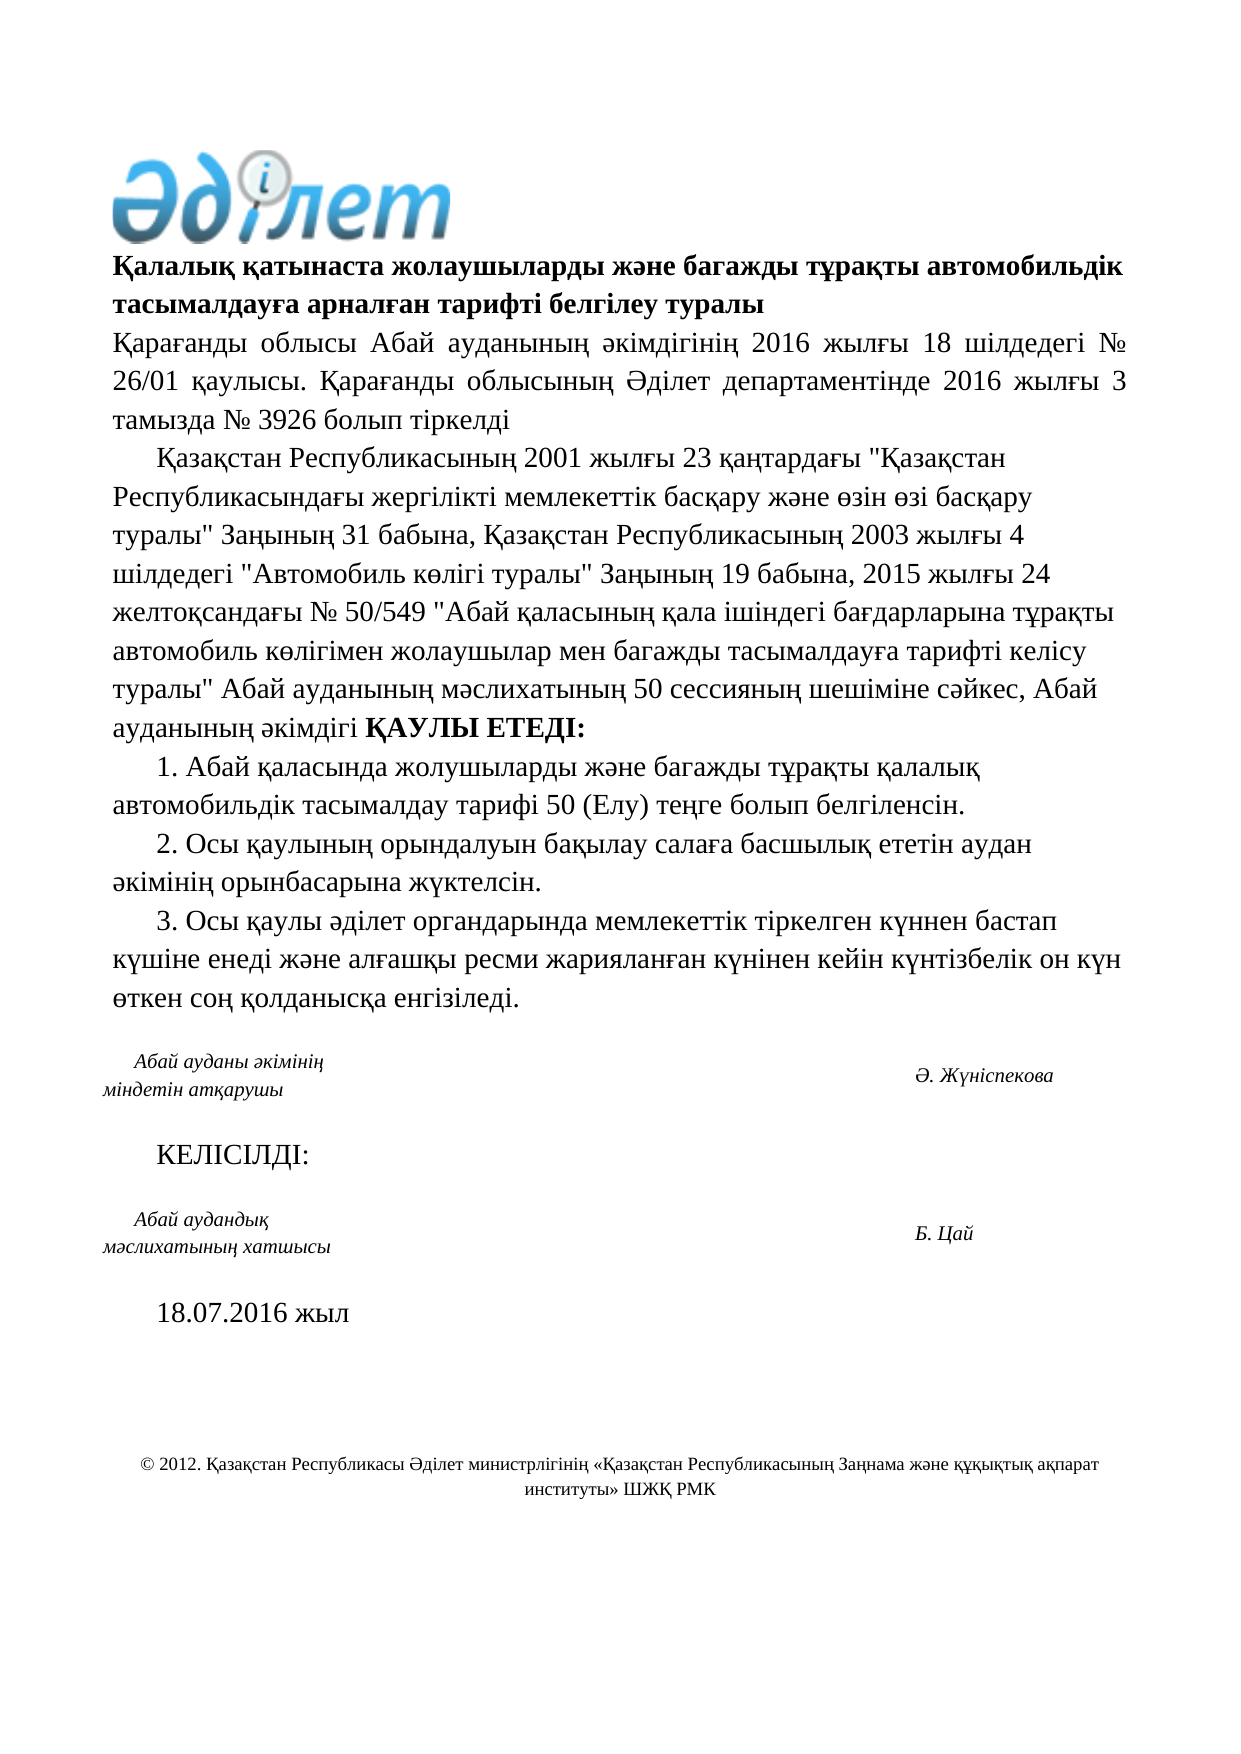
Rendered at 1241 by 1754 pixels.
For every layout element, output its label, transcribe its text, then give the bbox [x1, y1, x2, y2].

table_header Ә. Жүніспекова [913, 1048, 1240, 1106]
text 18.07.2016 жыл [112, 1264, 1128, 1359]
text Қазақстан Республикасының 2001 жылғы 23 қаңтардағы "Қазақстан Республикасындағы жергілікті мемлекеттік басқару және өзін өзі басқару туралы" Заңының 31 бабына, Қазақстан Республикасының 2003 жылғы 4 шілдедегі "Автомобиль көлігі туралы" Заңының 19 бабына, 2015 жылғы 24 желтоқсандағы № 50/549 "Абай қаласының қала ішіндегі бағдарларына тұрақты автомобиль көлігімен жолаушылар мен багажды тасымалдауға тарифті келісу туралы" Абай ауданының мәслихатының 50 сессияның шешіміне сәйкес, Абай ауданының әкімдігі ҚАУЛЫ ЕТЕДІ: 1. Абай қаласында жолушыларды және багажды тұрақты қалалық автомобильдік тасымалдау тарифі 50 (Елу) теңге болып белгіленсін. 2. Осы қаулының орындалуын бақылау салаға басшылық ететін аудан әкімінің орынбасарына жүктелсін. 3. Осы қаулы әділет органдарында мемлекеттік тіркелген күннен бастап күшіне енеді және алғашқы ресми жарияланған күнінен кейін күнтізбелік он күн өткен соң қолданысқа енгізіледі. [112, 440, 1128, 1044]
table_header Абай ауданы әкімінің міндетін атқарушы [101, 1048, 913, 1106]
text Қалалық қатынаста жолаушыларды және багажды тұрақты автомобильдік тасымалдауға арналған тарифті белгілеу туралы [112, 248, 1128, 320]
table_header Б. Цай [913, 1205, 1240, 1264]
text КЕЛІСІЛДІ: [112, 1106, 1128, 1201]
picture [112, 150, 451, 244]
table_header Абай аудандық мәслихатының хатшысы [101, 1205, 913, 1264]
text © 2012. Қазақстан Республикасы Әділет министрлігінің «Қазақстан Республикасының Заңнама және құқықтық ақпарат институты» ШЖҚ РМК [112, 1453, 1128, 1500]
text Қарағанды облысы Абай ауданының әкімдігінің 2016 жылғы 18 шілдедегі № 26/01 қаулысы. Қарағанды облысының Әділет департаментінде 2016 жылғы 3 тамызда № 3926 болып тіркелді [112, 325, 1128, 435]
